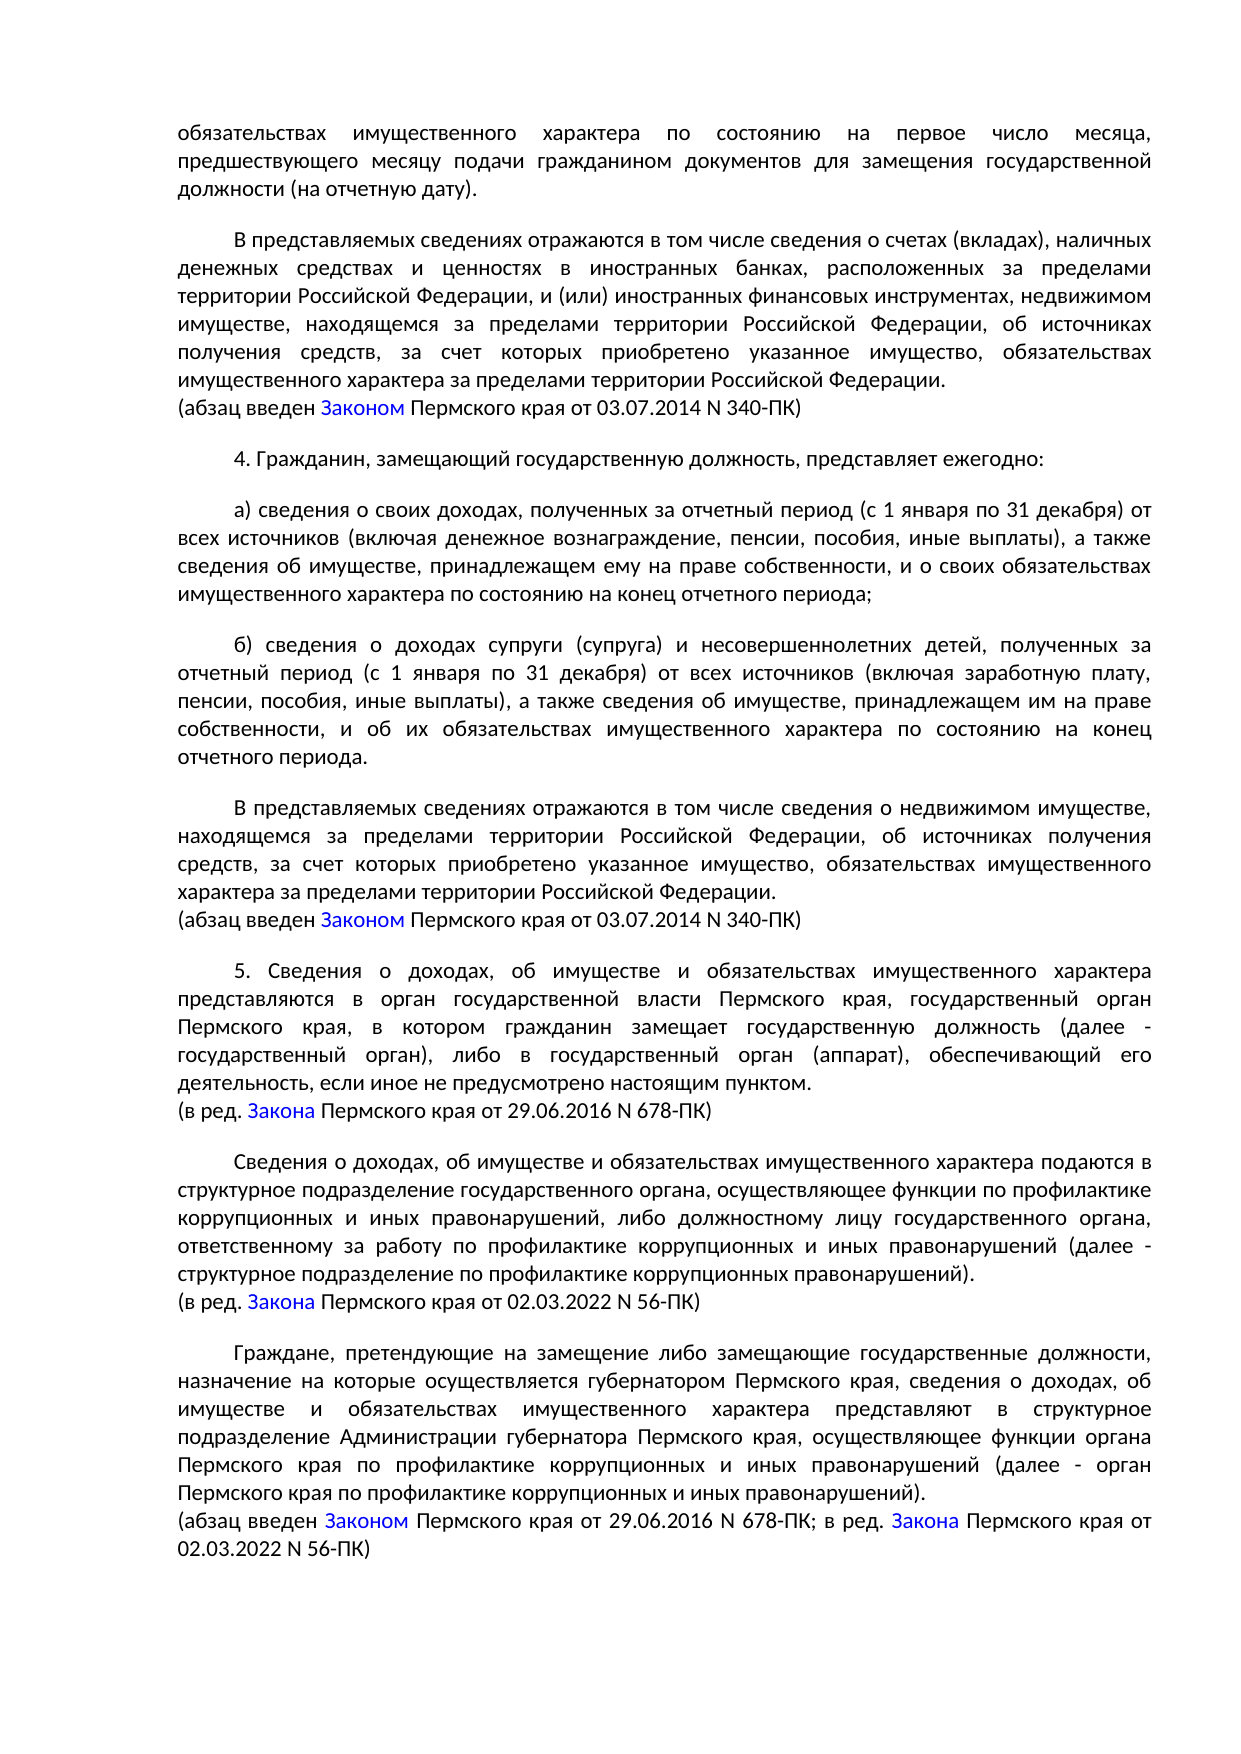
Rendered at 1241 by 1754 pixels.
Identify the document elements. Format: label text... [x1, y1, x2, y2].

text (абзац введен Законом Пермского края от 03.07.2014 N 340-ПК) [177, 905, 1152, 933]
text В представляемых сведениях отражаются в том числе сведения о счетах (вкладах), наличных денежных средствах и ценностях в иностранных банках, расположенных за пределами территории Российской Федерации, и (или) иностранных финансовых инструментах, недвижимом имуществе, находящемся за пределами территории Российской Федерации, об источниках получения средств, за счет которых приобретено указанное имущество, обязательствах имущественного характера за пределами территории Российской Федерации. [177, 225, 1152, 393]
text Сведения о доходах, об имуществе и обязательствах имущественного характера подаются в структурное подразделение государственного органа, осуществляющее функции по профилактике коррупционных и иных правонарушений, либо должностному лицу государственного органа, ответственному за работу по профилактике коррупционных и иных правонарушений (далее - структурное подразделение по профилактике коррупционных правонарушений). [177, 1147, 1152, 1287]
text 5. Сведения о доходах, об имуществе и обязательствах имущественного характера представляются в орган государственной власти Пермского края, государственный орган Пермского края, в котором гражданин замещает государственную должность (далее - государственный орган), либо в государственный орган (аппарат), обеспечивающий его деятельность, если иное не предусмотрено настоящим пунктом. [177, 956, 1152, 1096]
text Граждане, претендующие на замещение либо замещающие государственные должности, назначение на которые осуществляется губернатором Пермского края, сведения о доходах, об имуществе и обязательствах имущественного характера представляют в структурное подразделение Администрации губернатора Пермского края, осуществляющее функции органа Пермского края по профилактике коррупционных и иных правонарушений (далее - орган Пермского края по профилактике коррупционных и иных правонарушений). [177, 1338, 1152, 1506]
text (в ред. Закона Пермского края от 02.03.2022 N 56-ПК) [177, 1287, 1152, 1315]
text В представляемых сведениях отражаются в том числе сведения о недвижимом имуществе, находящемся за пределами территории Российской Федерации, об источниках получения средств, за счет которых приобретено указанное имущество, обязательствах имущественного характера за пределами территории Российской Федерации. [177, 793, 1152, 905]
text б) сведения о доходах супруги (супруга) и несовершеннолетних детей, полученных за отчетный период (с 1 января по 31 декабря) от всех источников (включая заработную плату, пенсии, пособия, иные выплаты), а также сведения об имуществе, принадлежащем им на праве собственности, и об их обязательствах имущественного характера по состоянию на конец отчетного периода. [177, 630, 1152, 770]
text 4. Гражданин, замещающий государственную должность, представляет ежегодно: [177, 444, 1152, 472]
text (абзац введен Законом Пермского края от 29.06.2016 N 678-ПК; в ред. Закона Пермского края от 02.03.2022 N 56-ПК) [177, 1506, 1152, 1562]
text а) сведения о своих доходах, полученных за отчетный период (с 1 января по 31 декабря) от всех источников (включая денежное вознаграждение, пенсии, пособия, иные выплаты), а также сведения об имуществе, принадлежащем ему на праве собственности, и о своих обязательствах имущественного характера по состоянию на конец отчетного периода; [177, 495, 1152, 607]
text (абзац введен Законом Пермского края от 03.07.2014 N 340-ПК) [177, 393, 1152, 421]
text (в ред. Закона Пермского края от 29.06.2016 N 678-ПК) [177, 1096, 1152, 1124]
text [177, 118, 1152, 202]
